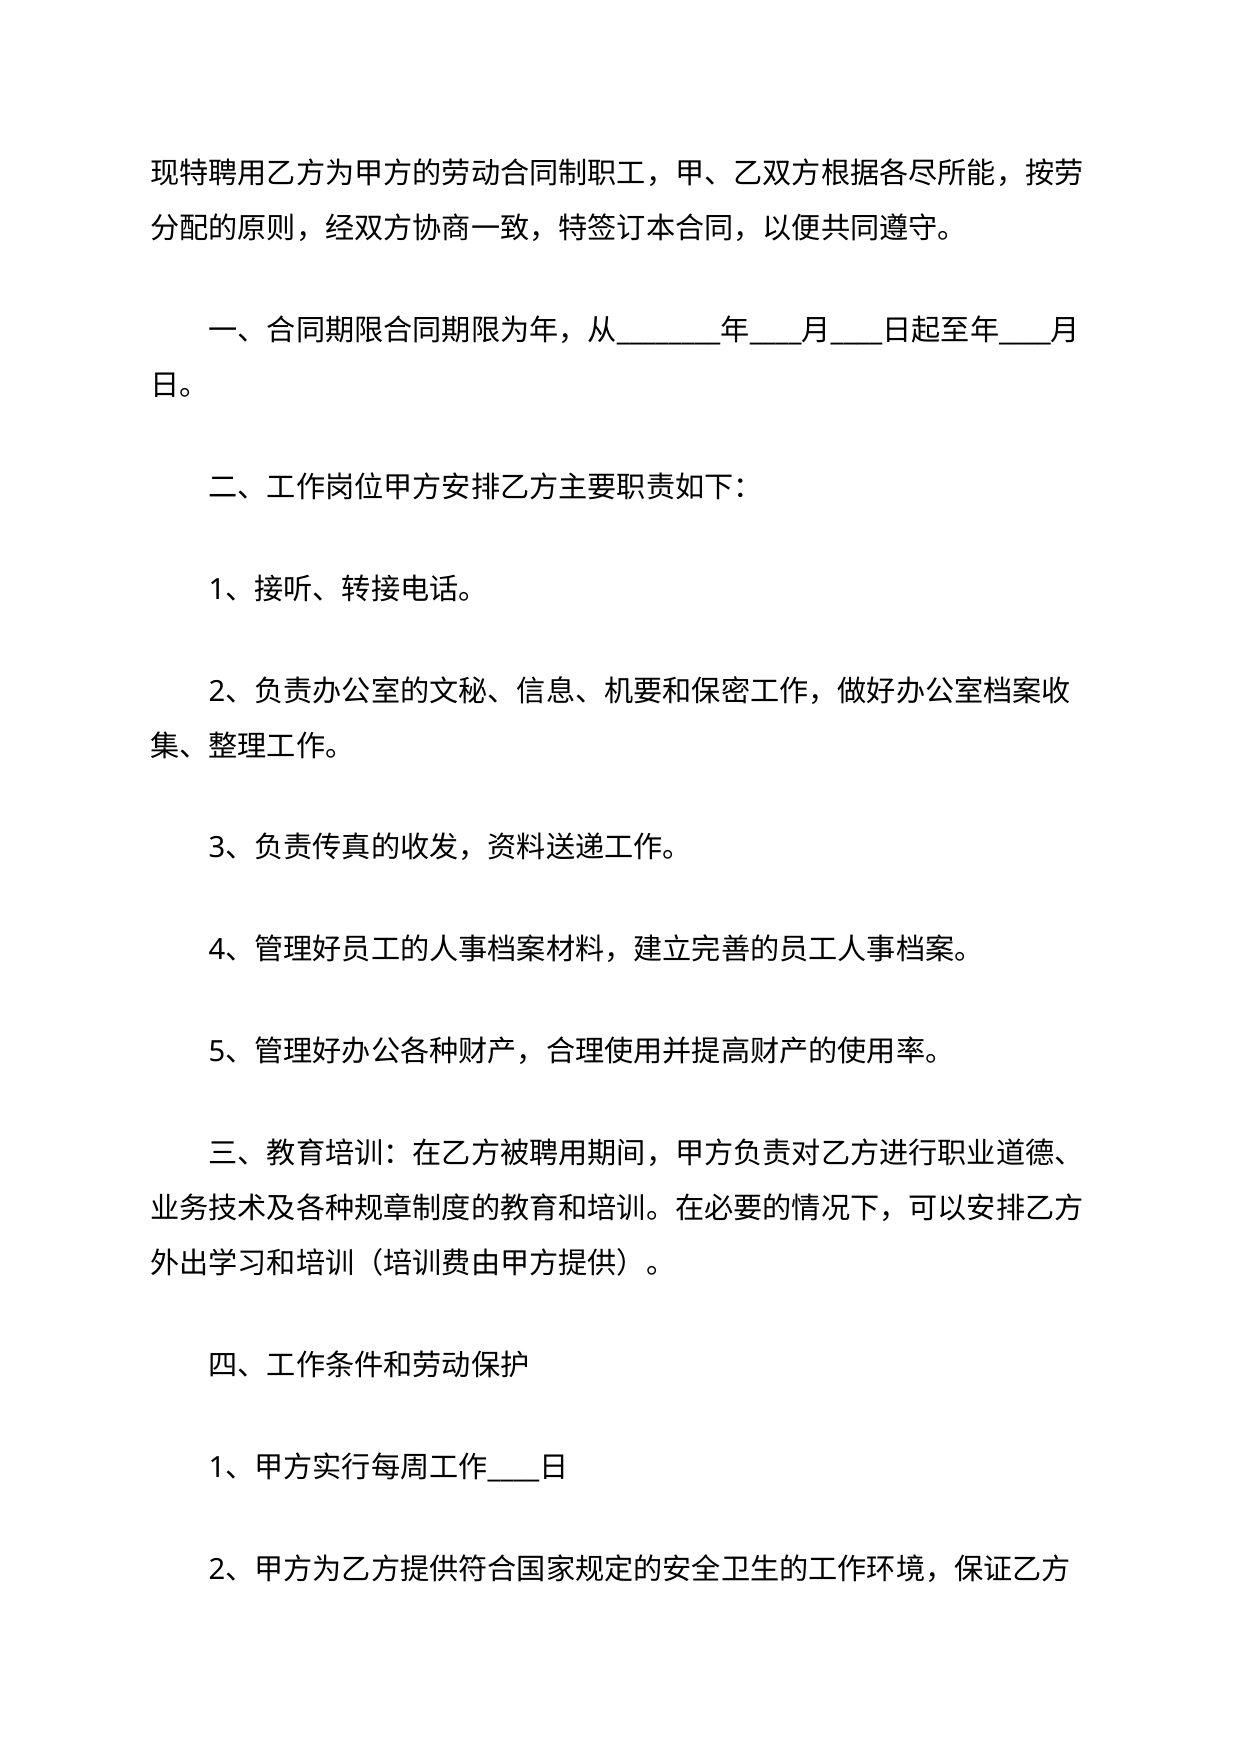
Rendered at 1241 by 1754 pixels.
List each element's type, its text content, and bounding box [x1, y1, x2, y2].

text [150, 150, 1090, 247]
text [150, 1545, 1090, 1588]
text 三、教育培训：在乙方被聘用期间，甲方负责对乙方进行职业道德、业务技术及各种规章制度的教育和培训。在必要的情况下，可以安排乙方外出学习和培训（培训费由甲方提供）。 [150, 1130, 1090, 1282]
text 1、接听、转接电话。 [150, 565, 1090, 608]
text 3、负责传真的收发，资料送递工作。 [150, 824, 1090, 866]
text 一、合同期限合同期限为年，从________年____月____日起至年____月日。 [150, 307, 1090, 404]
text 5、管理好办公各种财产，合理使用并提高财产的使用率。 [150, 1028, 1090, 1070]
text 2、负责办公室的文秘、信息、机要和保密工作，做好办公室档案收集、整理工作。 [150, 667, 1090, 764]
text 1、甲方实行每周工作____日 [150, 1443, 1090, 1486]
text 四、工作条件和劳动保护 [150, 1341, 1090, 1384]
text 二、工作岗位甲方安排乙方主要职责如下： [150, 463, 1090, 506]
text 4、管理好员工的人事档案材料，建立完善的员工人事档案。 [150, 926, 1090, 968]
